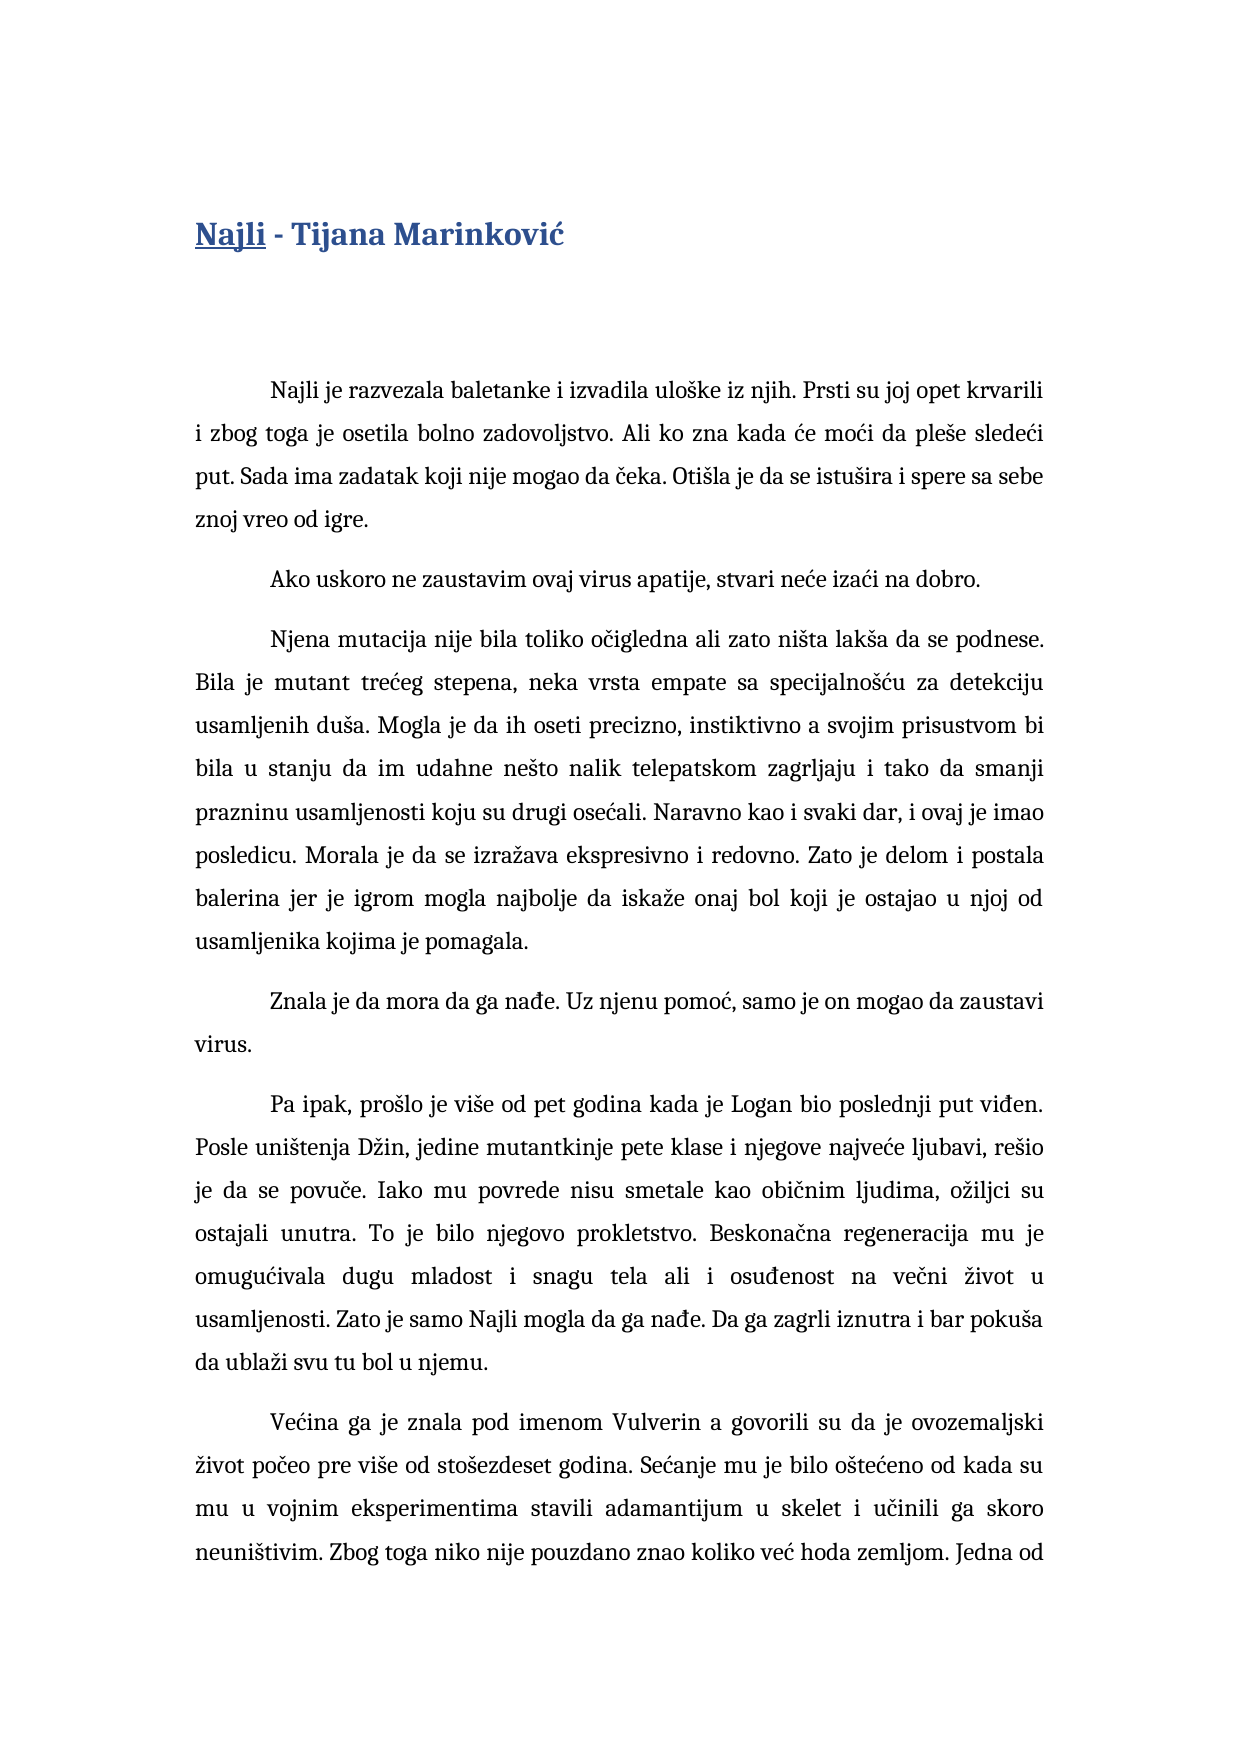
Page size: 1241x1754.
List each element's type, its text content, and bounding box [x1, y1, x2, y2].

text Ako uskoro ne zaustavim ovaj virus apatije, stvari neće izaći na dobro. [195, 565, 1045, 594]
text Najli je razvezala baletanke i izvadila uloške iz njih. Prsti su joj opet krvarili i zbog toga je osetila bolno zadovoljstvo. Ali ko zna kada će moći da pleše sledeći put. Sada ima zadatak koji nije mogao da čeka. Otišla je da se istušira i spere sa sebe znoj vreo od igre. [195, 376, 1045, 534]
text Pa ipak, prošlo je više od pet godina kada je Logan bio poslednji put viđen. Posle uništenja Džin, jedine mutantkinje pete klase i njegove najveće ljubavi, rešio je da se povuče. Iako mu povrede nisu smetale kao običnim ljudima, ožiljci su ostajali unutra. To je bilo njegovo prokletstvo. Beskonačna regeneracija mu je omugućivala dugu mladost i snagu tela ali i osuđenost na večni život u usamljenosti. Zato je samo Najli mogla da ga nađe. Da ga zagrli iznutra i bar pokuša da ublaži svu tu bol u njemu. [195, 1089, 1045, 1377]
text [195, 1408, 1045, 1566]
text Njena mutacija nije bila toliko očigledna ali zato ništa lakša da se podnese. Bila je mutant trećeg stepena, neka vrsta empate sa specijalnošću za detekciju usamljenih duša. Mogla je da ih oseti precizno, instiktivno a svojim prisustvom bi bila u stanju da im udahne nešto nalik telepatskom zagrljaju i tako da smanji prazninu usamljenosti koju su drugi osećali. Naravno kao i svaki dar, i ovaj je imao posledicu. Morala je da se izražava ekspresivno i redovno. Zato je delom i postala balerina jer je igrom mogla najbolje da iskaže onaj bol koji je ostajao u njoj od usamljenika kojima je pomagala. [195, 625, 1045, 956]
subtitle Najli - Tijana Marinković [195, 215, 1045, 253]
text Znala je da mora da ga nađe. Uz njenu pomoć, samo je on mogao da zaustavi virus. [195, 987, 1045, 1058]
